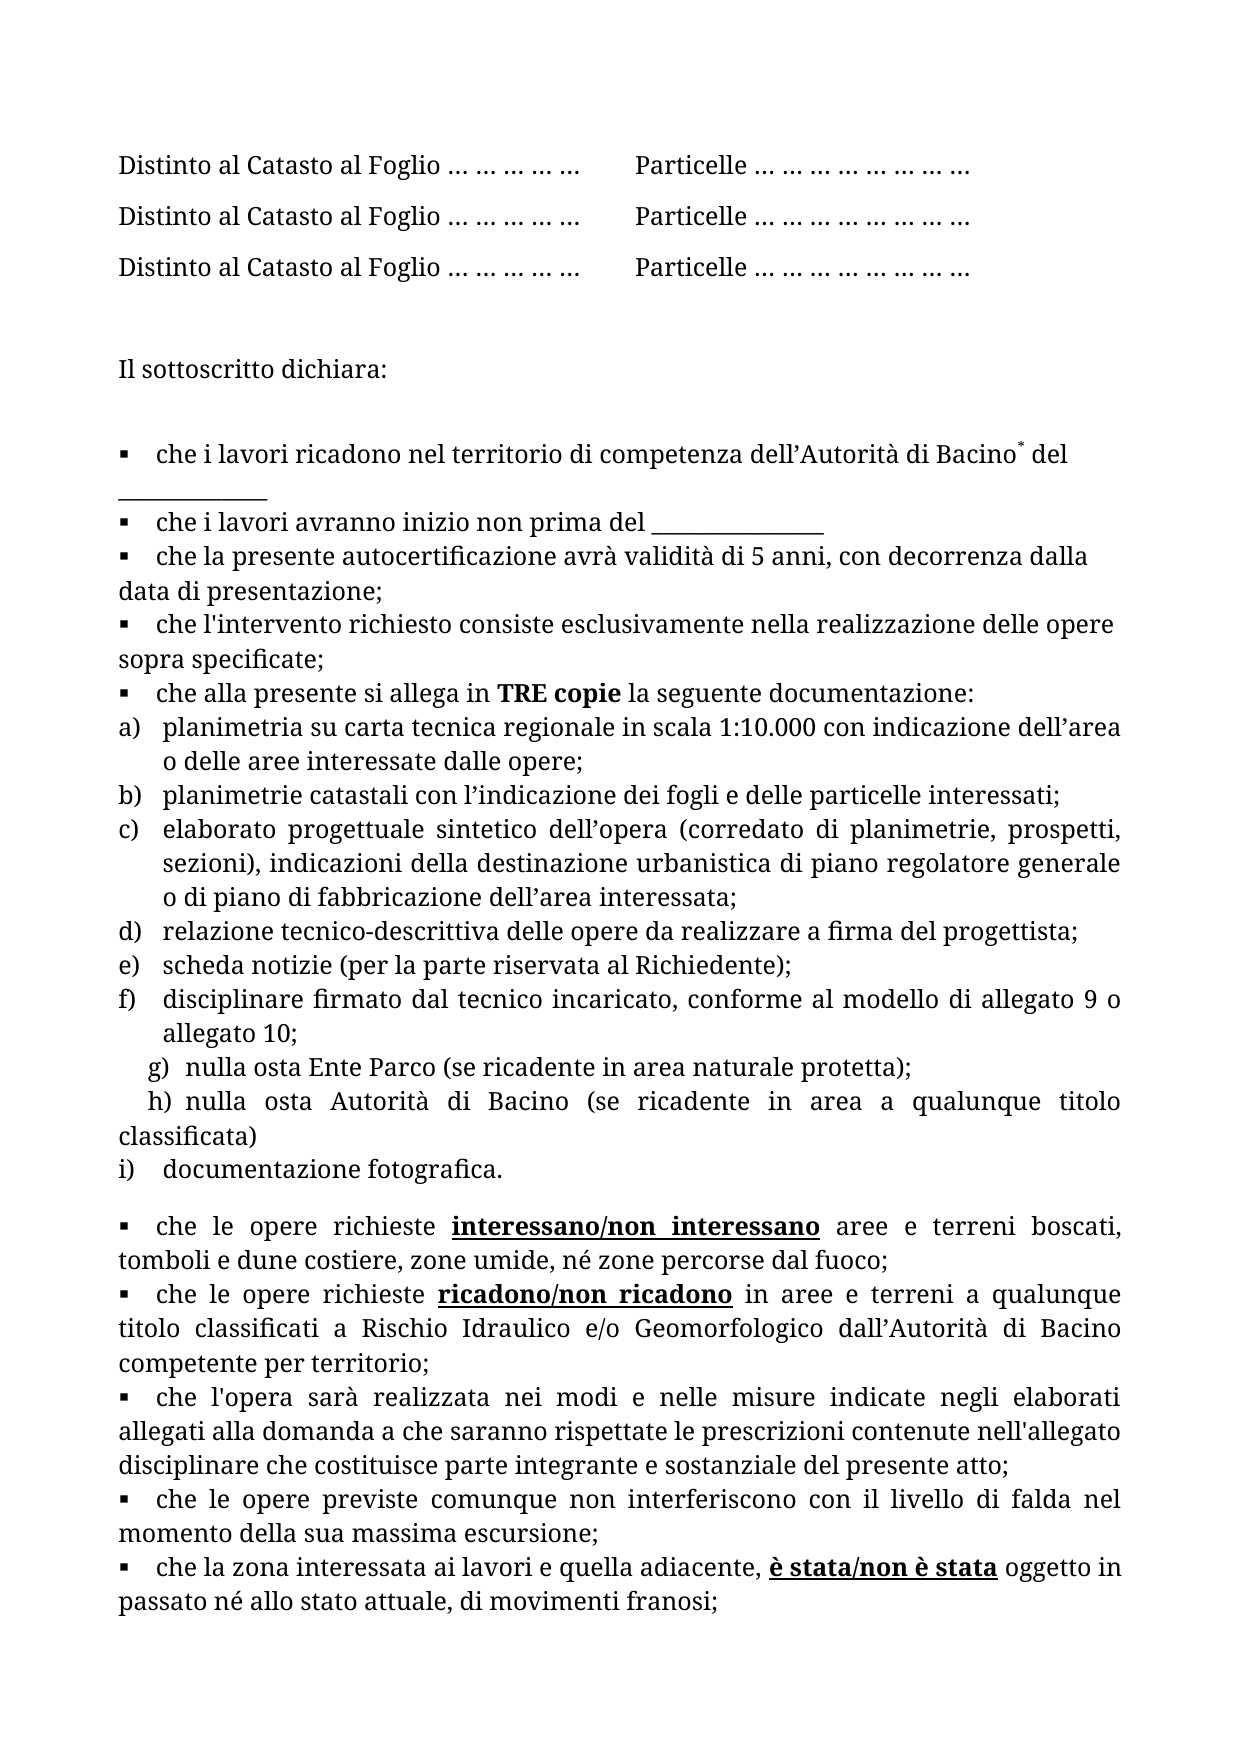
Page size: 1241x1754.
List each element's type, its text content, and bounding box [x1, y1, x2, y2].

list elaborato progettuale sintetico dell’opera (corredato di planimetrie, prospetti, sezioni), indicazioni della destinazione urbanistica di piano regolatore generale o di piano di fabbricazione dell’area interessata; [118, 812, 1122, 914]
list che la presente autocertificazione avrà validità di 5 anni, con decorrenza dalla data di presentazione; [118, 539, 1122, 607]
list che le opere previste comunque non interferiscono con il livello di falda nel momento della sua massima escursione; [118, 1481, 1122, 1549]
list che le opere richieste interessano/non interessano aree e terreni boscati, tomboli e dune costiere, zone umide, né zone percorse dal fuoco; [118, 1209, 1122, 1277]
list che alla presente si allega in TRE copie la seguente documentazione: [118, 675, 1122, 709]
list disciplinare firmato dal tecnico incaricato, conforme al modello di allegato 9 o allegato 10; [118, 982, 1122, 1050]
list che l'opera sarà realizzata nei modi e nelle misure indicate negli elaborati allegati alla domanda a che saranno rispettate le prescrizioni contenute nell'allegato disciplinare che costituisce parte integrante e sostanziale del presente atto; [118, 1379, 1122, 1481]
list che i lavori ricadono nel territorio di competenza dell’Autorità di Bacino* del _____________ [118, 437, 1122, 505]
list nulla osta Ente Parco (se ricadente in area naturale protetta); [118, 1050, 1122, 1084]
list che l'intervento richiesto consiste esclusivamente nella realizzazione delle opere sopra specificate; [118, 607, 1122, 675]
list che i lavori avranno inizio non prima del _______________ [118, 505, 1122, 539]
list scheda notizie (per la parte riservata al Richiedente); [118, 948, 1122, 982]
text Il sottoscritto dichiara: [118, 352, 1122, 386]
list planimetria su carta tecnica regionale in scala 1:10.000 con indicazione dell’area o delle aree interessate dalle opere; [118, 709, 1122, 777]
list che le opere richieste ricadono/non ricadono in aree e terreni a qualunque titolo classificati a Rischio Idraulico e/o Geomorfologico dall’Autorità di Bacino competente per territorio; [118, 1277, 1122, 1379]
list documentazione fotografica. [118, 1152, 1122, 1186]
list nulla osta Autorità di Bacino (se ricadente in area a qualunque titolo classificata) [118, 1084, 1122, 1152]
text Distinto al Catasto al Foglio … … … … … Particelle … … … … … … … … [118, 199, 1122, 233]
list relazione tecnico-descrittiva delle opere da realizzare a firma del progettista; [118, 914, 1122, 948]
list che la zona interessata ai lavori e quella adiacente, è stata/non è stata oggetto in passato né allo stato attuale, di movimenti franosi; [118, 1549, 1122, 1618]
text Distinto al Catasto al Foglio … … … … … Particelle … … … … … … … … [118, 250, 1122, 284]
list planimetrie catastali con l’indicazione dei fogli e delle particelle interessati; [118, 777, 1122, 812]
text Distinto al Catasto al Foglio … … … … … Particelle … … … … … … … … [118, 148, 1122, 182]
